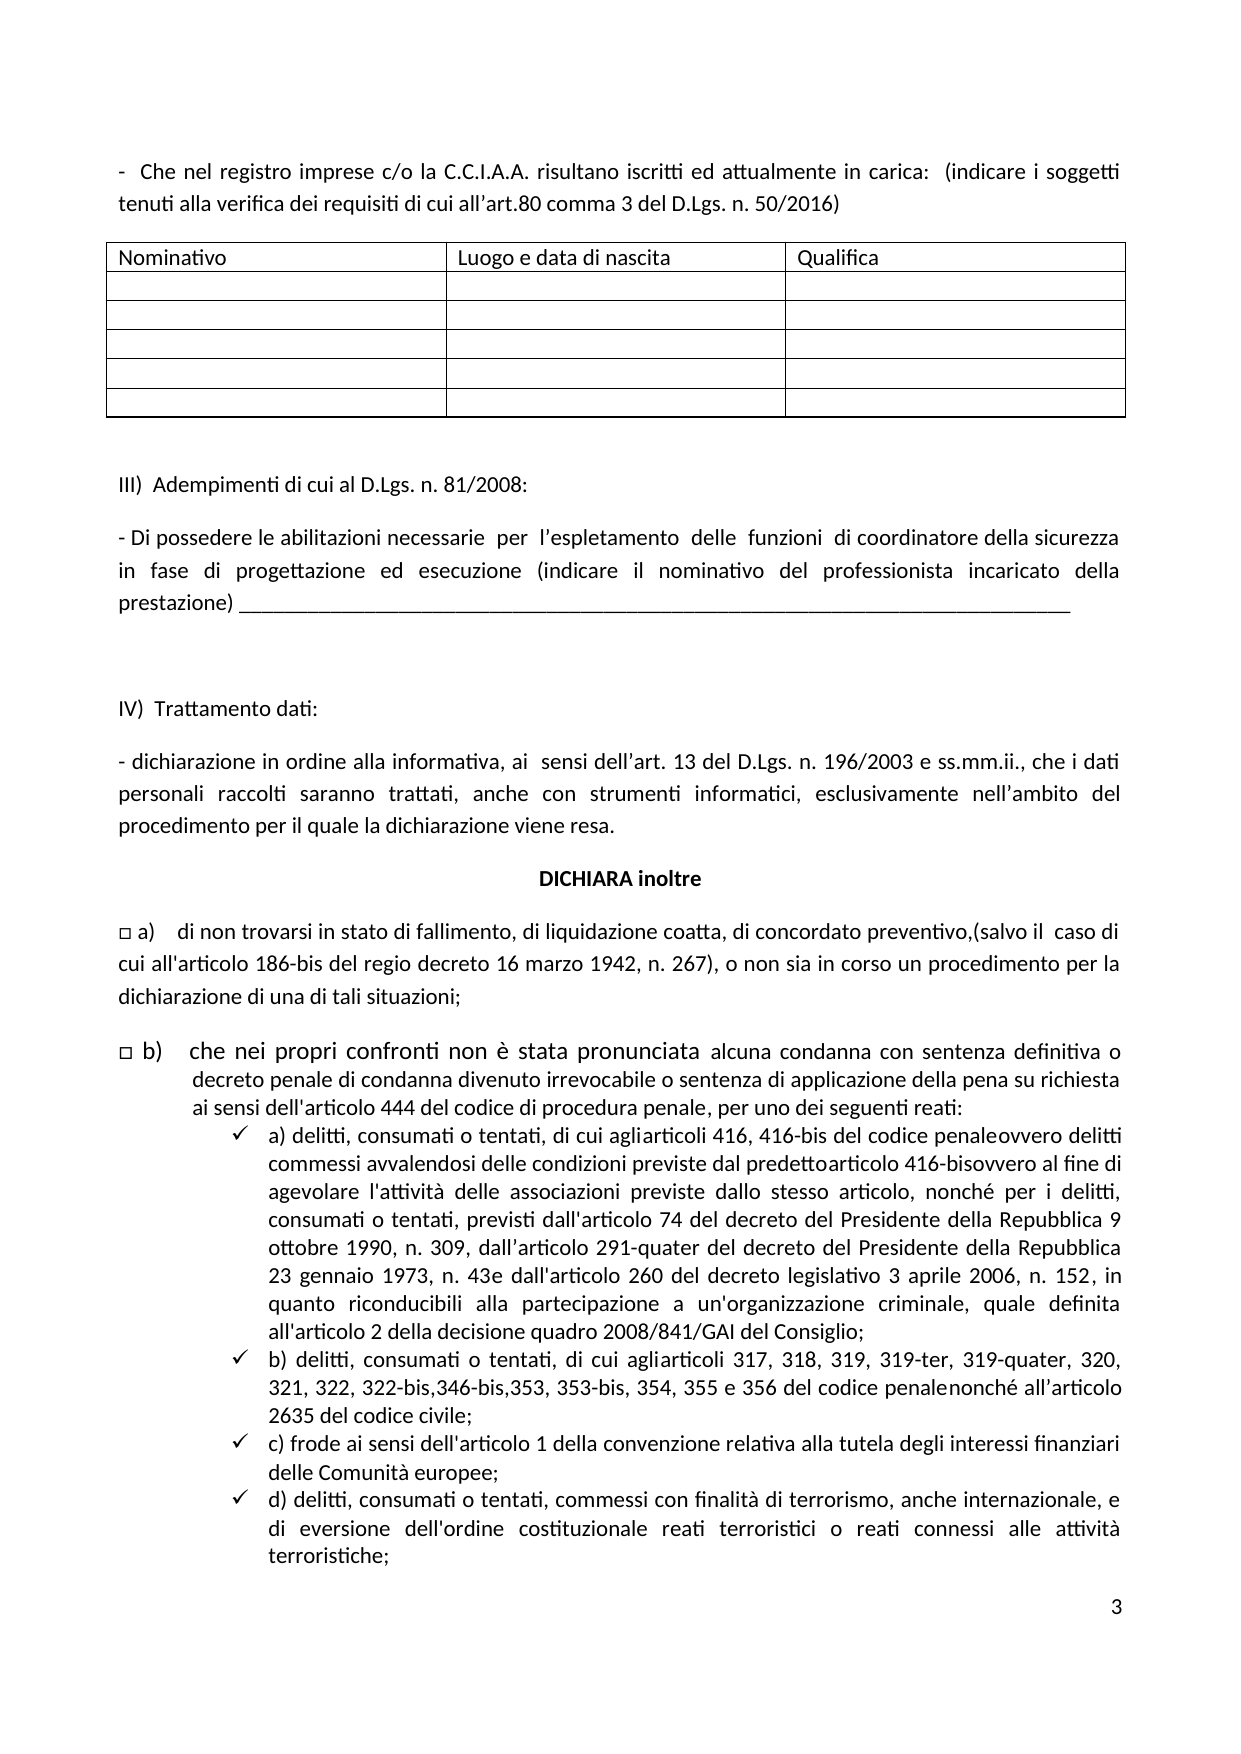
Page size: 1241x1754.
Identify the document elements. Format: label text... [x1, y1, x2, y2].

text □ b) che nei propri confronti non è stata pronunciata alcuna condanna con sentenza definitiva o decreto penale di condanna divenuto irrevocabile o sentenza di applicazione della pena su richiesta ai sensi dell'articolo 444 del codice di procedura penale, per uno dei seguenti reati: [118, 1035, 1122, 1121]
table_header Luogo e data di nascita [447, 243, 785, 271]
text □ a) di non trovarsi in stato di fallimento, di liquidazione coatta, di concordato preventivo,(salvo il caso di cui all'articolo 186-bis del regio decreto 16 marzo 1942, n. 267), o non sia in corso un procedimento per la dichiarazione di una di tali situazioni; [118, 917, 1122, 1010]
text - Di possedere le abilitazioni necessarie per l’espletamento delle funzioni di coordinatore della sicurezza in fase di progettazione ed esecuzione (indicare il nominativo del professionista incaricato della prestazione) _________________________________________________________________________ [118, 523, 1122, 616]
list c) frode ai sensi dell'articolo 1 della convenzione relativa alla tutela degli interessi finanziari delle Comunità europee; [231, 1429, 1122, 1486]
table_cell [786, 359, 1125, 387]
table_cell [786, 301, 1125, 329]
table_cell [447, 330, 785, 358]
text - Che nel registro imprese c/o la C.C.I.A.A. risultano iscritti ed attualmente in carica: (indicare i soggetti tenuti alla verifica dei requisiti di cui all’art.80 comma 3 del D.Lgs. n. 50/2016) [118, 157, 1122, 217]
table_header Qualifica [786, 243, 1125, 271]
table_cell [447, 359, 785, 387]
text IV) Trattamento dati: [118, 694, 1122, 722]
table_cell [447, 301, 785, 329]
list d) delitti, consumati o tentati, commessi con finalità di terrorismo, anche internazionale, e di eversione dell'ordine costituzionale reati terroristici o reati connessi alle attività terroristiche; [231, 1486, 1122, 1570]
table_cell [107, 330, 446, 358]
table_cell [107, 272, 446, 300]
text III) Adempimenti di cui al D.Lgs. n. 81/2008: [118, 471, 1122, 498]
list b) delitti, consumati o tentati, di cui agliarticoli 317, 318, 319, 319-ter, 319-quater, 320, 321, 322, 322-bis,346-bis,353, 353-bis, 354, 355 e 356 del codice penalenonché all’articolo 2635 del codice civile; [231, 1346, 1122, 1429]
table_cell [786, 389, 1125, 416]
table_cell [447, 272, 785, 300]
table_cell [447, 389, 785, 416]
table_cell [107, 301, 446, 329]
list a) delitti, consumati o tentati, di cui agliarticoli 416, 416-bis del codice penaleovvero delitti commessi avvalendosi delle condizioni previste dal predettoarticolo 416-bisovvero al fine di agevolare l'attività delle associazioni previste dallo stesso articolo, nonché per i delitti, consumati o tentati, previsti dall'articolo 74 del decreto del Presidente della Repubblica 9 ottobre 1990, n. 309, dall’articolo 291-quater del decreto del Presidente della Repubblica 23 gennaio 1973, n. 43e dall'articolo 260 del decreto legislativo 3 aprile 2006, n. 152, in quanto riconducibili alla partecipazione a un'organizzazione criminale, quale definita all'articolo 2 della decisione quadro 2008/841/GAI del Consiglio; [231, 1121, 1122, 1346]
table_cell [107, 389, 446, 416]
table_header Nominativo [107, 243, 446, 271]
text DICHIARA inoltre [118, 864, 1122, 892]
table_cell [107, 359, 446, 387]
table_cell [786, 330, 1125, 358]
text - dichiarazione in ordine alla informativa, ai sensi dell’art. 13 del D.Lgs. n. 196/2003 e ss.mm.ii., che i dati personali raccolti saranno trattati, anche con strumenti informatici, esclusivamente nell’ambito del procedimento per il quale la dichiarazione viene resa. [118, 747, 1122, 839]
table_cell [786, 272, 1125, 300]
